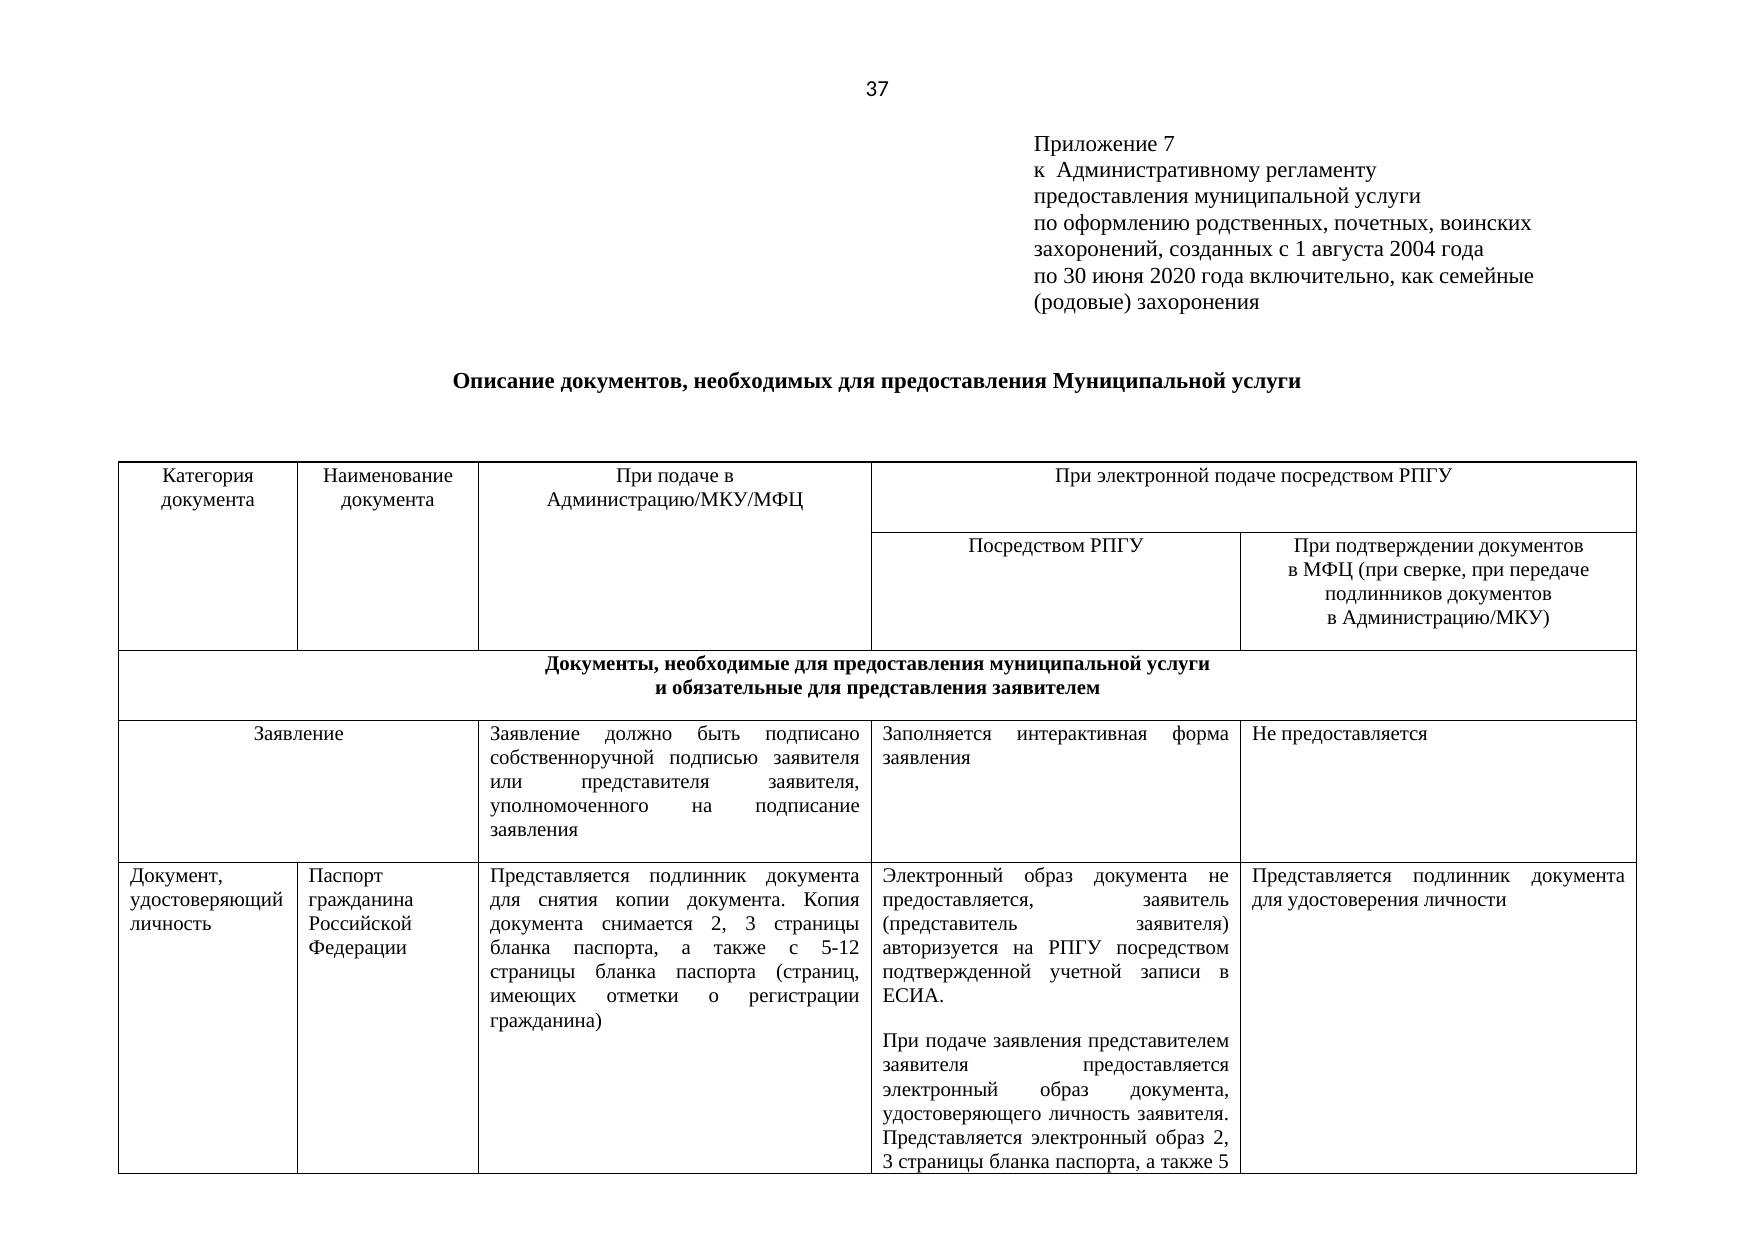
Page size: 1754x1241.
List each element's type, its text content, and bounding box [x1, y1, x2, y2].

table_cell Документы, необходимые для предоставления муниципальной услуги и обязательные для представления заявителем [119, 651, 1636, 720]
table_cell Заявление [119, 721, 478, 862]
table_cell Паспорт гражданина Российской Федерации [298, 863, 478, 1173]
text к Административному регламенту [1034, 156, 1636, 183]
table_header Категория документа [119, 463, 297, 650]
table_cell Представляется подлинник документа для удостоверения личности [1241, 863, 1636, 1173]
table_header При электронной подаче посредством РПГУ [872, 463, 1636, 532]
text Приложение 7 [1034, 130, 1636, 156]
table_cell Заполняется интерактивная форма заявления [872, 721, 1240, 862]
table_cell Не предоставляется [1241, 721, 1636, 862]
table_cell Документ, удостоверяющий личность [119, 863, 297, 1173]
table_cell Посредством РПГУ [872, 533, 1240, 650]
table_header Наименование документа [298, 463, 478, 650]
text предоставления муниципальной услуги по оформлению родственных, почетных, воинских захоронений, созданных с 1 августа 2004 года по 30 июня 2020 года включительно, как семейные (родовые) захоронения [1034, 183, 1636, 314]
table_cell Заявление должно быть подписано собственноручной подписью заявителя или представителя заявителя, уполномоченного на подписание заявления [479, 721, 871, 862]
text Описание документов, необходимых для предоставления Муниципальной услуги [118, 367, 1636, 393]
table_cell При подтверждении документов в МФЦ (при сверке, при передаче подлинников документов в Администрацию/МКУ) [1241, 533, 1636, 650]
table_header При подаче в Администрацию/МКУ/МФЦ [479, 463, 871, 650]
